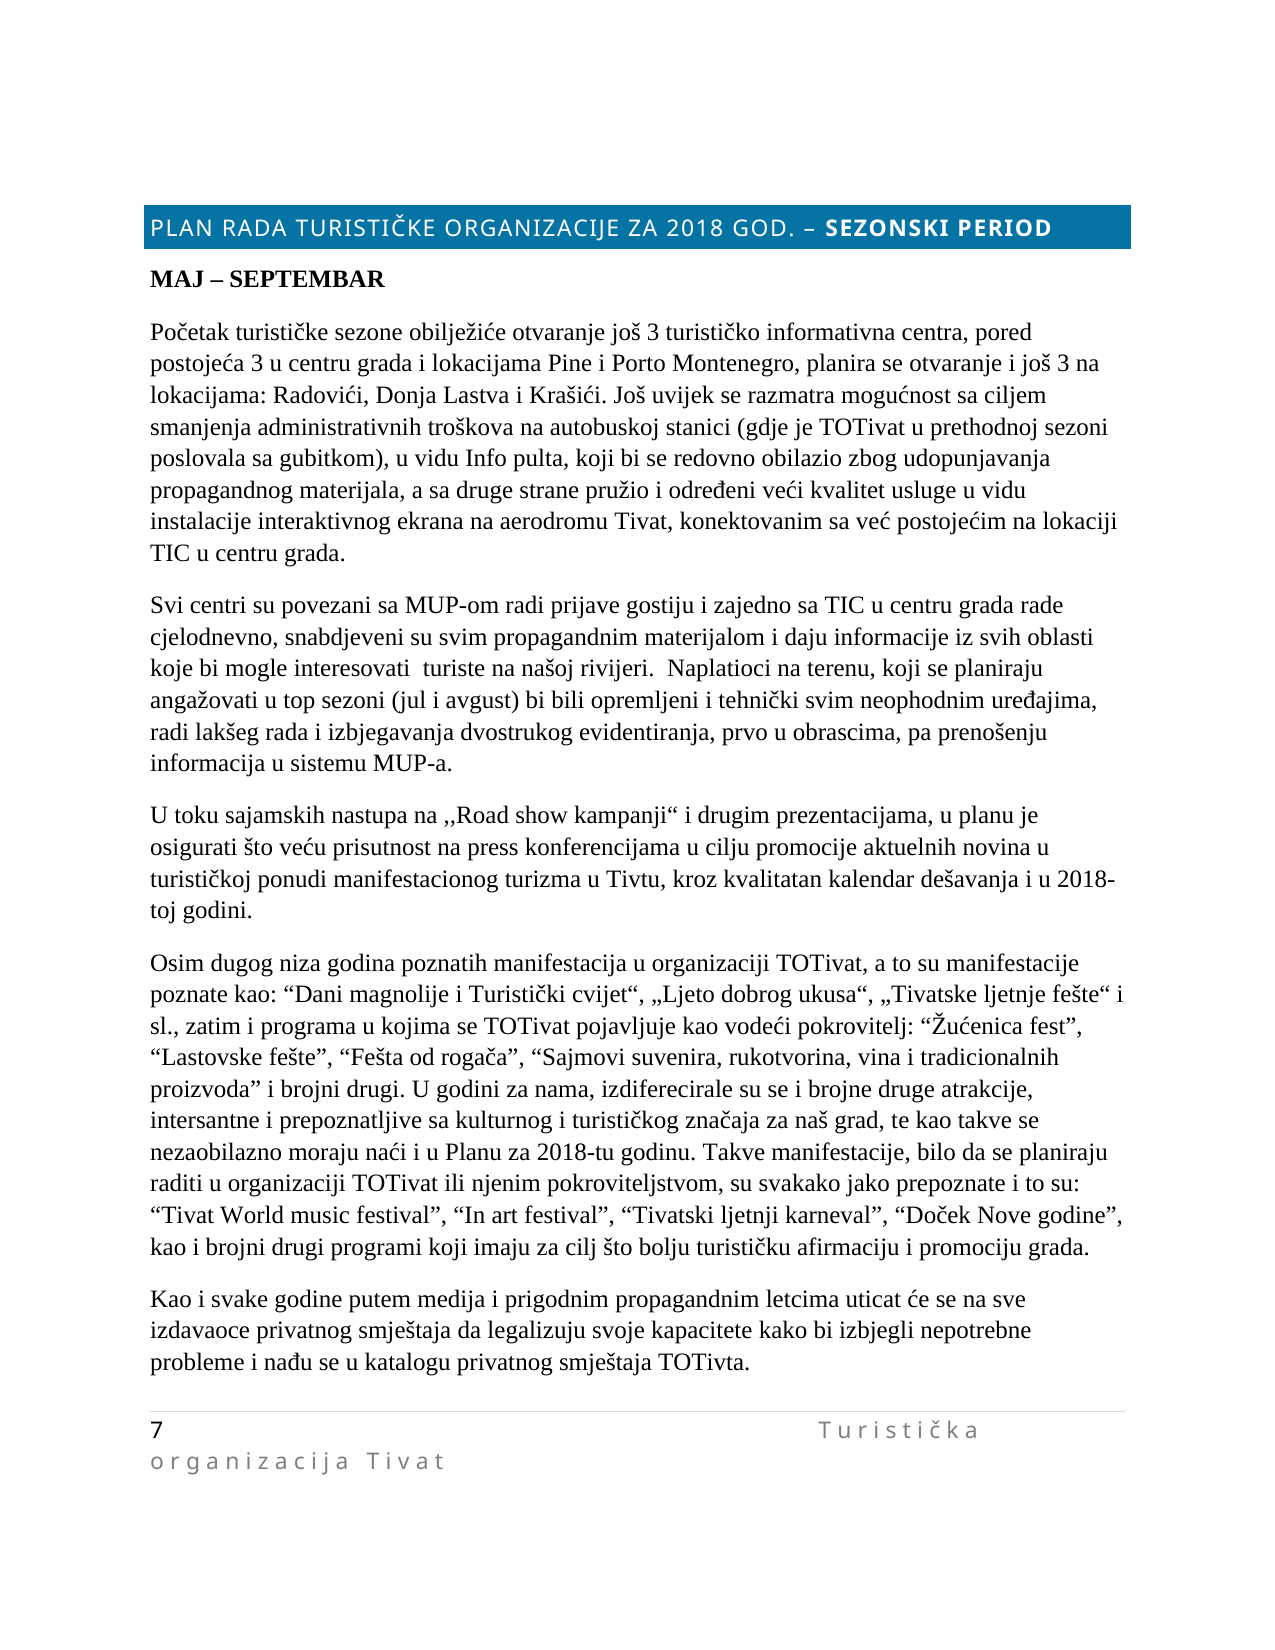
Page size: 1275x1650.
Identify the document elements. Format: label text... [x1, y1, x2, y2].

text Svi centri su povezani sa MUP-om radi prijave gostiju i zajedno sa TIC u centru grada rade cjelodnevno, snabdjeveni su svim propagandnim materijalom i daju informacije iz svih oblasti koje bi mogle interesovati turiste na našoj rivijeri. Naplatioci na terenu, koji se planiraju angažovati u top sezoni (jul i avgust) bi bili opremljeni i tehnički svim neophodnim uređajima, radi lakšeg rada i izbjegavanja dvostrukog evidentiranja, prvo u obrascima, pa prenošenju informacija u sistemu MUP-a. [150, 590, 1125, 777]
text MAJ – SEPTEMBAR [150, 264, 1125, 293]
text Osim dugog niza godina poznatih manifestacija u organizaciji TOTivat, a to su manifestacije poznate kao: “Dani magnolije i Turistički cvijet“, „Ljeto dobrog ukusa“, „Tivatske ljetnje fešte“ i sl., zatim i programa u kojima se TOTivat pojavljuje kao vodeći pokrovitelj: “Žućenica fest”, “Lastovske fešte”, “Fešta od rogača”, “Sajmovi suvenira, rukotvorina, vina i tradicionalnih proizvoda” i brojni drugi. U godini za nama, izdiferecirale su se i brojne druge atrakcije, intersantne i prepoznatljive sa kulturnog i turističkog značaja za naš grad, te kao takve se nezaobilazno moraju naći i u Planu za 2018-tu godinu. Takve manifestacije, bilo da se planiraju raditi u organizaciji TOTivat ili njenim pokroviteljstvom, su svakako jako prepoznate i to su: “Tivat World music festival”, “In art festival”, “Tivatski ljetnji karneval”, “Doček Nove godine”, kao i brojni drugi programi koji imaju za cilj što bolju turističku afirmaciju i promociju grada. [150, 948, 1125, 1260]
subtitle PLAN RADA TURISTIČKE ORGANIZACIJE ZA 2018 GOD. – SEZONSKI PERIOD [150, 211, 1125, 243]
text Početak turističke sezone obilježiće otvaranje još 3 turističko informativna centra, pored postojeća 3 u centru grada i lokacijama Pine i Porto Montenegro, planira se otvaranje i još 3 na lokacijama: Radovići, Donja Lastva i Krašići. Još uvijek se razmatra mogućnost sa ciljem smanjenja administrativnih troškova na autobuskoj stanici (gdje je TOTivat u prethodnoj sezoni poslovala sa gubitkom), u vidu Info pulta, koji bi se redovno obilazio zbog udopunjavanja propagandnog materijala, a sa druge strane pružio i određeni veći kvalitet usluge u vidu instalacije interaktivnog ekrana na aerodromu Tivat, konektovanim sa već postojećim na lokaciji TIC u centru grada. [150, 317, 1125, 567]
text U toku sajamskih nastupa na ,,Road show kampanji“ i drugim prezentacijama, u planu je osigurati što veću prisutnost na press konferencijama u cilju promocije aktuelnih novina u turističkoj ponudi manifestacionog turizma u Tivtu, kroz kvalitatan kalendar dešavanja i u 2018-toj godini. [150, 801, 1125, 924]
text Kao i svake godine putem medija i prigodnim propagandnim letcima uticat će se na sve izdavaoce privatnog smještaja da legalizuju svoje kapacitete kako bi izbjegli nepotrebne probleme i nađu se u katalogu privatnog smještaja TOTivta. [150, 1284, 1125, 1376]
